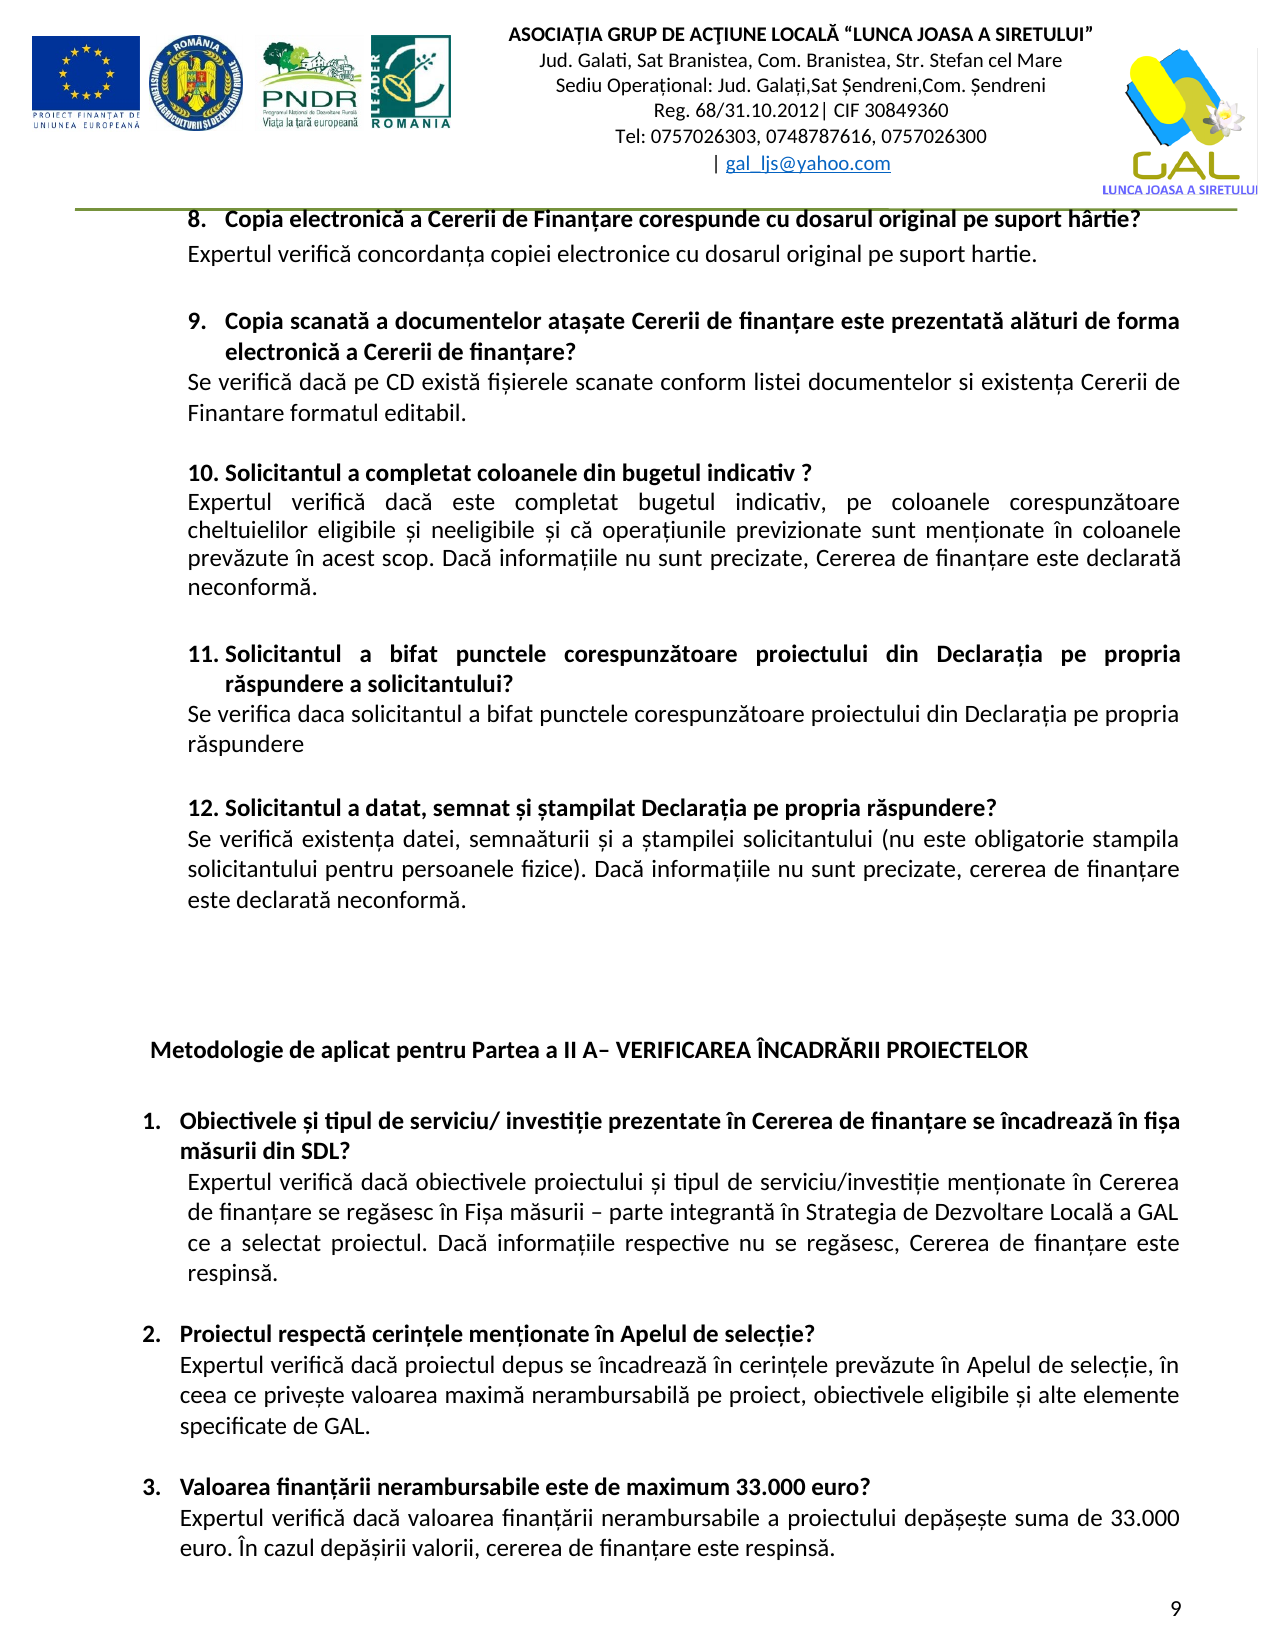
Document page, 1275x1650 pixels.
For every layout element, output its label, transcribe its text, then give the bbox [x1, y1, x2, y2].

text Expertul verifică dacă valoarea finanțării nerambursabile a proiectului depășește suma de 33.000 euro. În cazul depășirii valorii, cererea de finanțare este respinsă. [179, 1502, 1181, 1563]
text Se verifica daca solicitantul a bifat punctele corespunzătoare proiectului din Declarația pe propria răspundere [187, 699, 1181, 758]
list Copia electronică a Cererii de Finanțare corespunde cu dosarul original pe suport hârtie? [187, 203, 1181, 233]
text Se verifică existența datei, semnaăturii și a ștampilei solicitantului (nu este obligatorie stampila solicitantului pentru persoanele fizice). Dacă informaţiile nu sunt precizate, cererea de finanțare este declarată neconformă. [187, 823, 1181, 914]
text Expertul verifică dacă proiectul depus se încadrează în cerințele prevăzute în Apelul de selecție, în ceea ce privește valoarea maximă nerambursabilă pe proiect, obiectivele eligibile și alte elemente specificate de GAL. [179, 1349, 1181, 1441]
text Expertul verifică dacă este completat bugetul indicativ, pe coloanele corespunzătoare cheltuielilor eligibile și neeligibile şi că operaţiunile previzionate sunt menţionate în coloanele prevăzute în acest scop. Dacă informaţiile nu sunt precizate, Cererea de finanţare este declarată neconformă. [187, 488, 1181, 601]
text Se verifică dacă pe CD există fişierele scanate conform listei documentelor si existența Cererii de Finantare formatul editabil. [187, 366, 1181, 427]
picture [32, 36, 140, 132]
picture [371, 35, 451, 129]
list Obiectivele și tipul de serviciu/ investiție prezentate în Cererea de finanțare se încadrează în fișa măsurii din SDL? [142, 1105, 1181, 1166]
picture [149, 35, 243, 131]
picture [1103, 48, 1258, 195]
text Expertul verifică concordanța copiei electronice cu dosarul original pe suport hartie. [187, 238, 1181, 268]
picture [255, 35, 364, 131]
list Proiectul respectă cerințele menționate în Apelul de selecție? [142, 1318, 1181, 1349]
list Solicitantul a completat coloanele din bugetul indicativ ? [187, 457, 1181, 488]
list Copia scanată a documentelor ataşate Cererii de finanţare este prezentată alături de forma electronică a Cererii de finanţare? [187, 305, 1181, 366]
list Solicitantul a datat, semnat și ștampilat Declarația pe propria răspundere? [187, 792, 1181, 823]
text Metodologie de aplicat pentru Partea a II A– VERIFICAREA ÎNCADRĂRII PROIECTELOR [150, 1034, 1181, 1065]
list Solicitantul a bifat punctele corespunzătoare proiectului din Declarația pe propria răspundere a solicitantului? [187, 639, 1181, 699]
text Expertul verifică dacă obiectivele proiectului și tipul de serviciu/investiție menționate în Cererea de finanțare se regăsesc în Fișa măsurii – parte integrantă în Strategia de Dezvoltare Locală a GAL ce a selectat proiectul. Dacă informațiile respective nu se regăsesc, Cererea de finanțare este respinsă. [187, 1166, 1181, 1288]
list Valoarea finanțării nerambursabile este de maximum 33.000 euro? [142, 1471, 1181, 1502]
